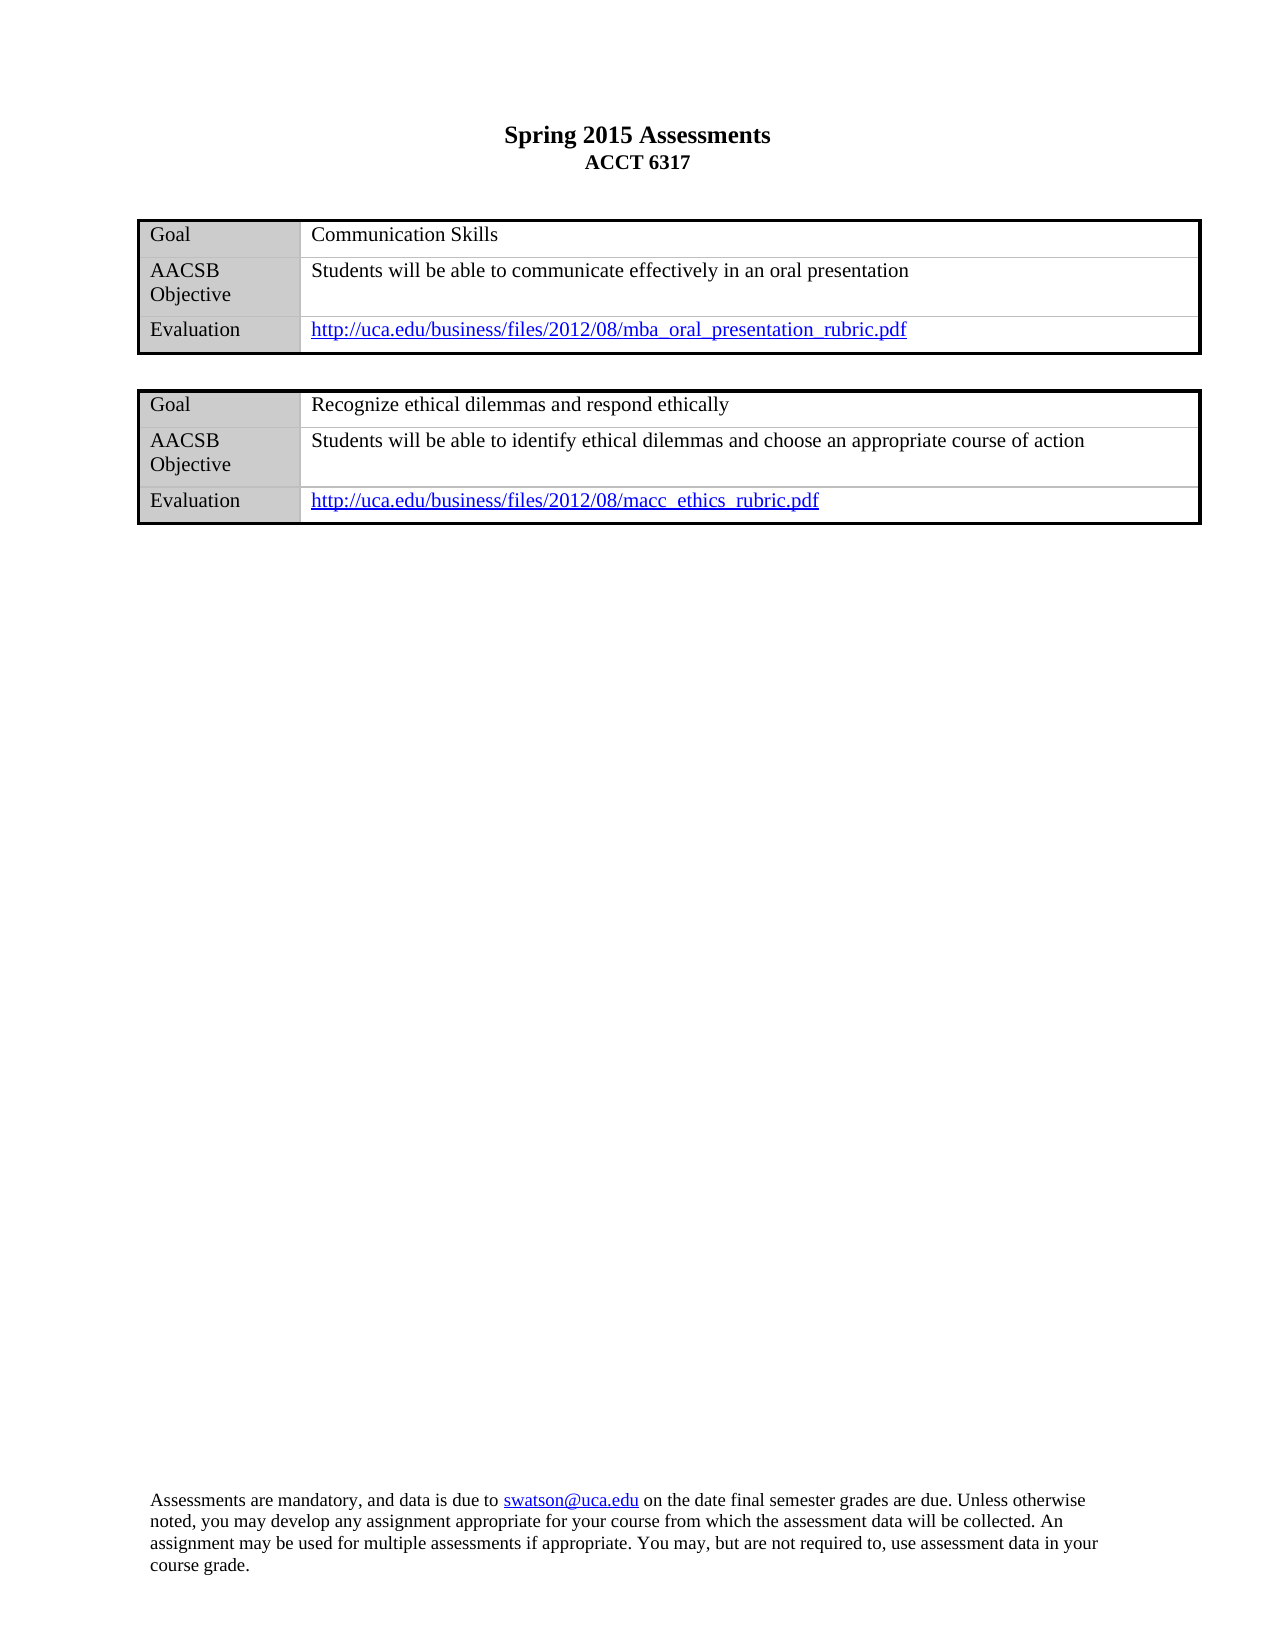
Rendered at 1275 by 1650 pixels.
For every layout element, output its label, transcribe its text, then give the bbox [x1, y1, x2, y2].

table_header Communication Skills [301, 222, 1198, 257]
table_cell Students will be able to communicate effectively in an oral presentation [301, 258, 1198, 316]
table_cell Evaluation [140, 317, 299, 352]
subtitle ACCT 6317 [150, 150, 1125, 174]
table_cell http://uca.edu/business/files/2012/08/mba_oral_presentation_rubric.pdf [301, 317, 1198, 352]
table_cell Students will be able to identify ethical dilemmas and choose an appropriate course of action [301, 428, 1198, 486]
table_header Goal [140, 393, 299, 427]
table_cell AACSB Objective [140, 428, 299, 486]
table_cell http://uca.edu/business/files/2012/08/macc_ethics_rubric.pdf [301, 488, 1198, 522]
table_cell AACSB Objective [140, 258, 299, 316]
table_cell Evaluation [140, 488, 299, 522]
table_header Goal [140, 222, 299, 257]
table_header Recognize ethical dilemmas and respond ethically [301, 393, 1198, 427]
